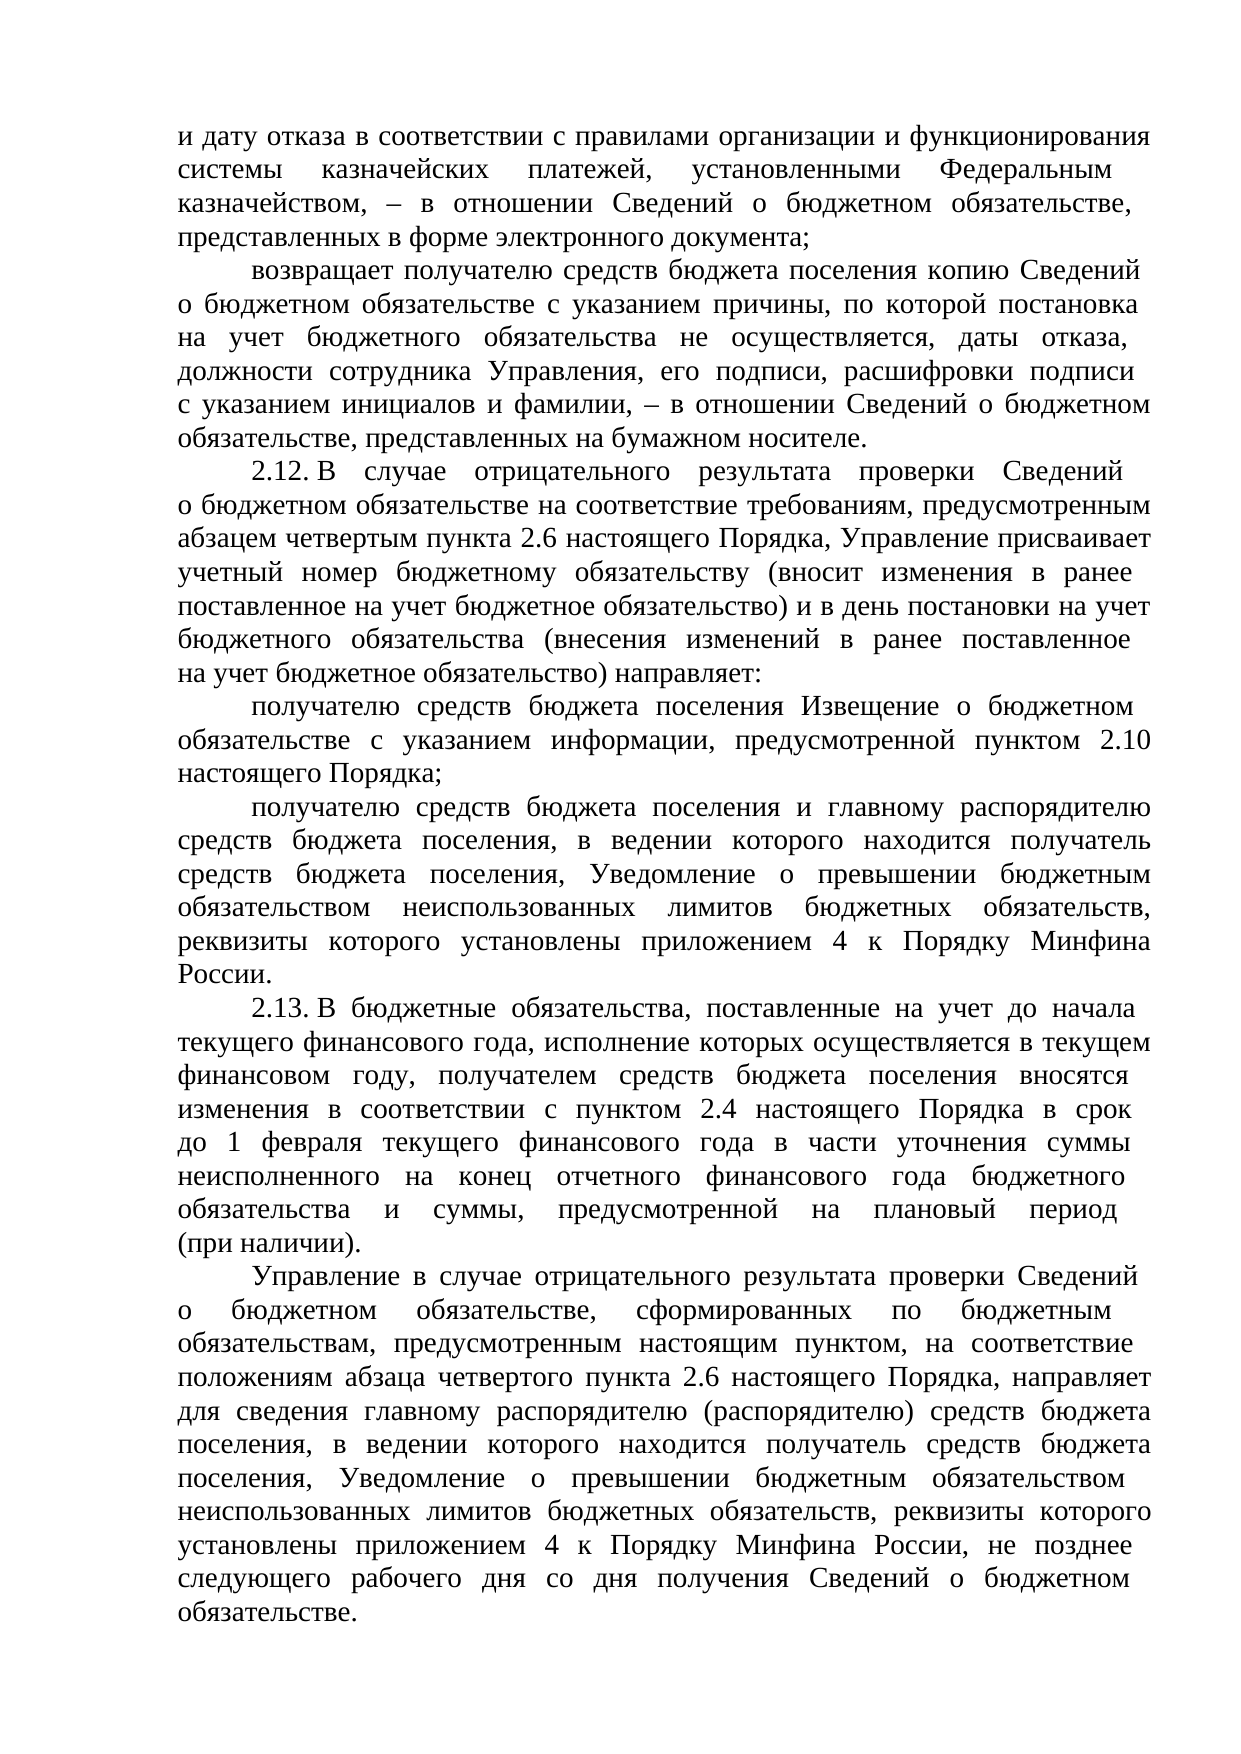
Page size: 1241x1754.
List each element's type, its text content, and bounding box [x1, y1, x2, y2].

text получателю средств бюджета поселения и главному распорядителю средств бюджета поселения, в ведении которого находится получатель средств бюджета поселения, Уведомление о превышении бюджетным обязательством неиспользованных лимитов бюджетных обязательств, реквизиты которого установлены приложением 4 к Порядку Минфина России. [177, 789, 1152, 990]
text возвращает получателю средств бюджета поселения копию Сведений о бюджетном обязательстве с указанием причины, по которой постановка на учет бюджетного обязательства не осуществляется, даты отказа, должности сотрудника Управления, его подписи, расшифровки подписи с указанием инициалов и фамилии, – в отношении Сведений о бюджетном обязательстве, представленных на бумажном носителе. [177, 252, 1152, 453]
text 2.13. В бюджетные обязательства, поставленные на учет до начала текущего финансового года, исполнение которых осуществляется в текущем финансовом году, получателем средств бюджета поселения вносятся изменения в соответствии с пунктом 2.4 настоящего Порядка в срок до 1 февраля текущего финансового года в части уточнения суммы неисполненного на конец отчетного финансового года бюджетного обязательства и суммы, предусмотренной на плановый период (при наличии). [177, 990, 1152, 1258]
text 2.12. В случае отрицательного результата проверки Сведений о бюджетном обязательстве на соответствие требованиям, предусмотренным абзацем четвертым пункта 2.6 настоящего Порядка, Управление присваивает учетный номер бюджетному обязательству (вносит изменения в ранее поставленное на учет бюджетное обязательство) и в день постановки на учет бюджетного обязательства (внесения изменений в ранее поставленное на учет бюджетное обязательство) направляет: [177, 453, 1152, 688]
text Управление в случае отрицательного результата проверки Сведений о бюджетном обязательстве, сформированных по бюджетным обязательствам, предусмотренным настоящим пунктом, на соответствие положениям абзаца четвертого пункта 2.6 настоящего Порядка, направляет для сведения главному распорядителю (распорядителю) средств бюджета поселения, в ведении которого находится получатель средств бюджета поселения, Уведомление о превышении бюджетным обязательством неиспользованных лимитов бюджетных обязательств, реквизиты которого установлены приложением 4 к Порядку Минфина России, не позднее следующего рабочего дня со дня получения Сведений о бюджетном обязательстве. [177, 1258, 1152, 1627]
text получателю средств бюджета поселения Извещение о бюджетном обязательстве с указанием информации, предусмотренной пунктом 2.10 настоящего Порядка; [177, 688, 1152, 789]
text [177, 118, 1152, 252]
